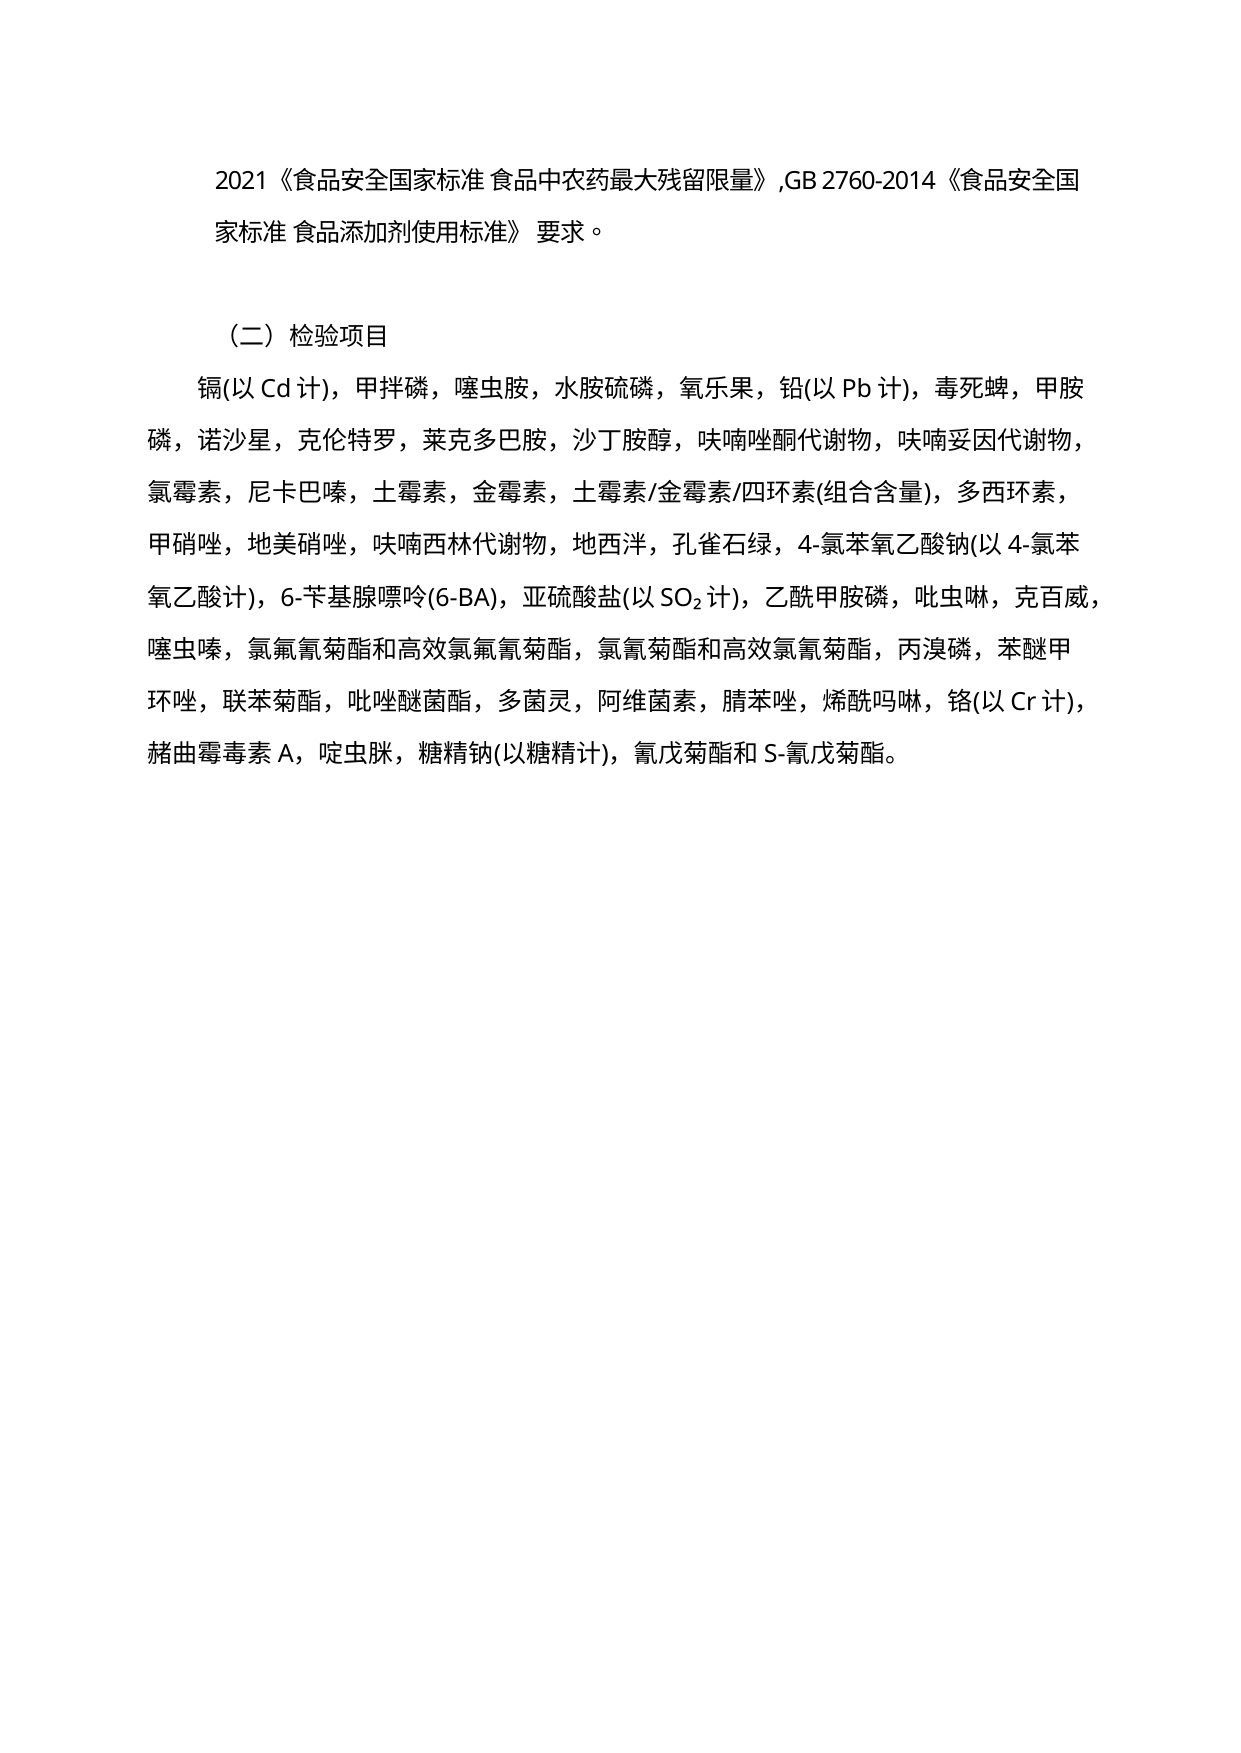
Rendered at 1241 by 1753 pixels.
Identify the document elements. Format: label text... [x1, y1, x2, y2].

text 镉(以Cd计)，甲拌磷，噻虫胺，水胺硫磷，氧乐果，铅(以Pb计)，毒死蜱，甲胺磷，诺沙星，克伦特罗，莱克多巴胺，沙丁胺醇，呋喃唑酮代谢物，呋喃妥因代谢物，氯霉素，尼卡巴嗪，土霉素，金霉素，土霉素/金霉素/四环素(组合含量)，多西环素，甲硝唑，地美硝唑，呋喃西林代谢物，地西泮，孔雀石绿，4-氯苯氧乙酸钠(以4-氯苯氧乙酸计)，6-苄基腺嘌呤(6-BA)，亚硫酸盐(以SO₂计)，乙酰甲胺磷，吡虫啉，克百威，噻虫嗪，氯氟氰菊酯和高效氯氟氰菊酯，氯氰菊酯和高效氯氰菊酯，丙溴磷，苯醚甲环唑，联苯菊酯，吡唑醚菌酯，多菌灵，阿维菌素，腈苯唑，烯酰吗啉，铬(以Cr计)，赭曲霉毒素A，啶虫脒，糖精钠(以糖精计)，氰戊菊酯和S-氰戊菊酯。 [148, 356, 1092, 773]
text （二）检验项目 [214, 304, 1092, 356]
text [214, 148, 1092, 252]
